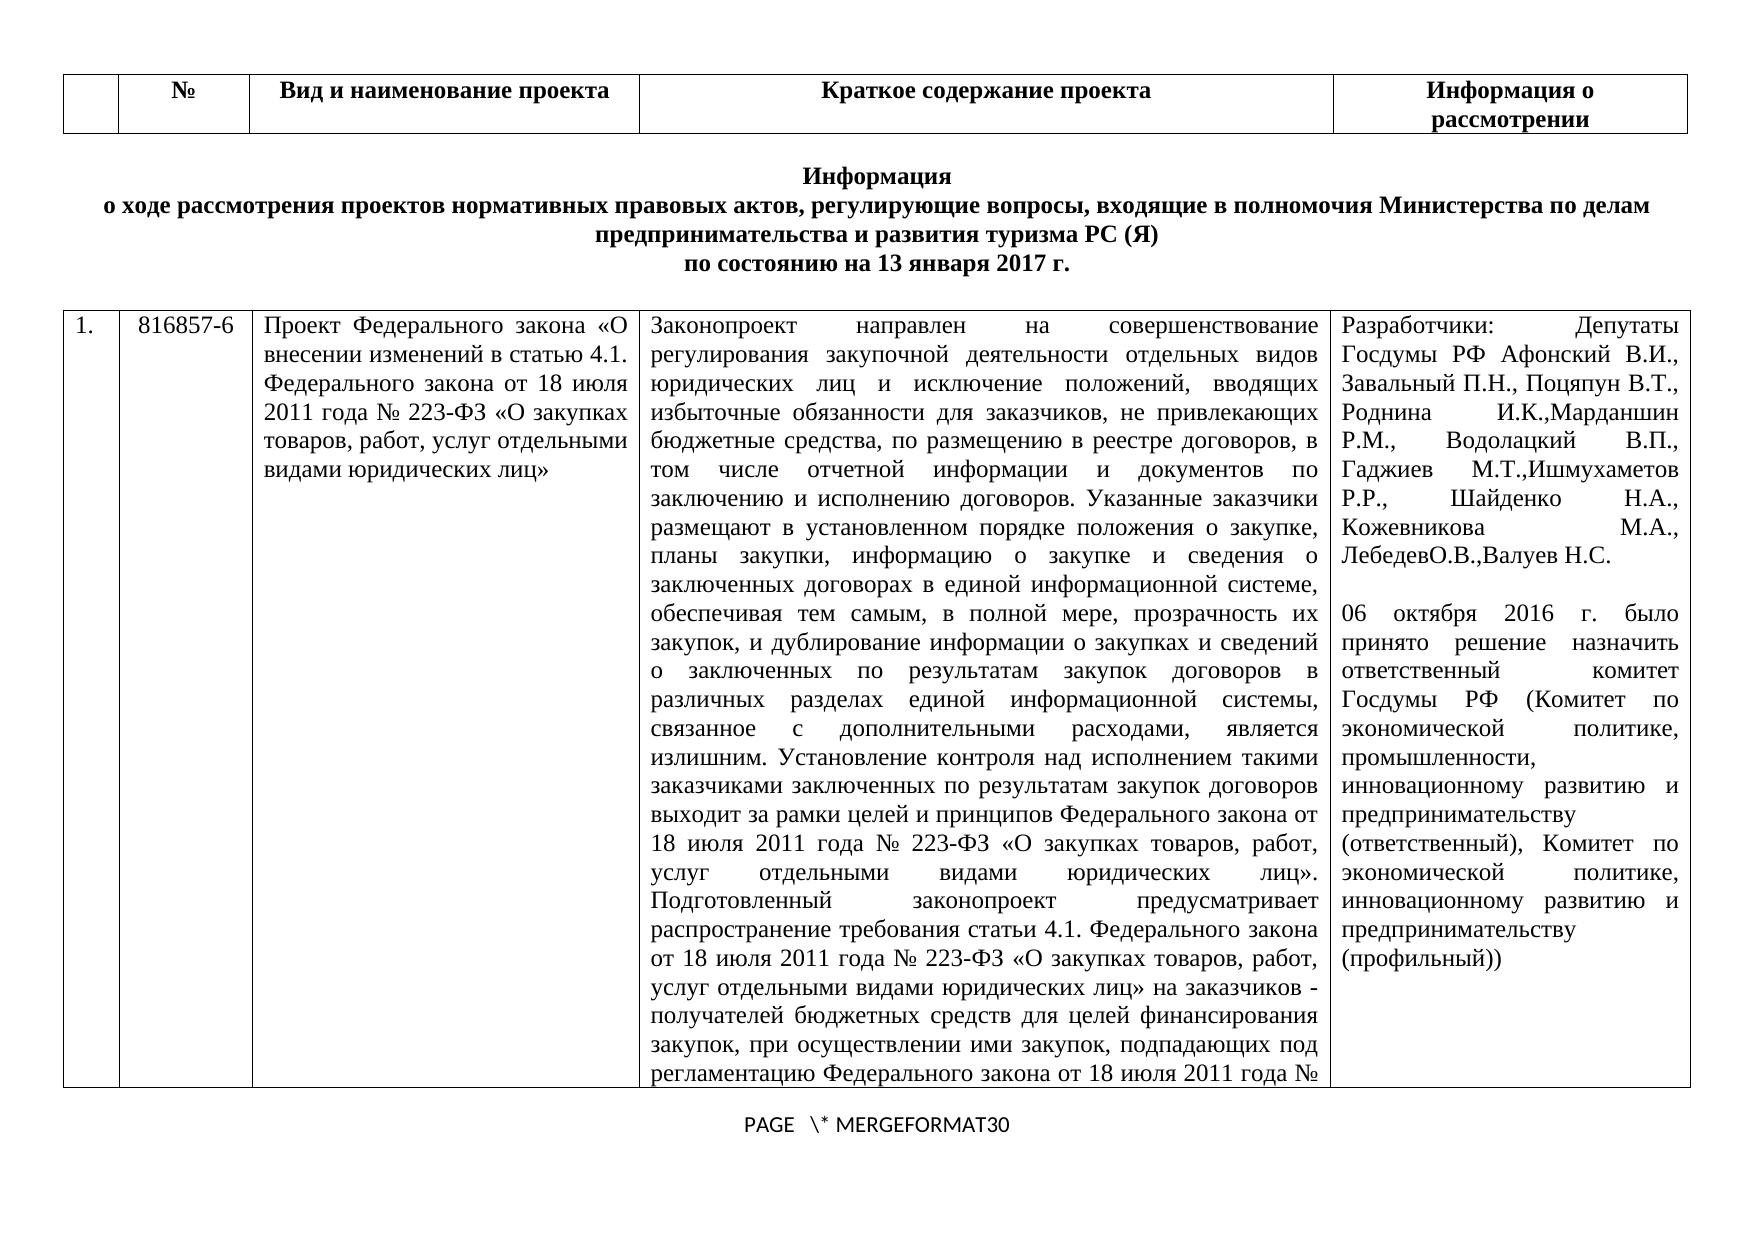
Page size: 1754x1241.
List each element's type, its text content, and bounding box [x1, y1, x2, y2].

text по состоянию на 13 января 2017 г. [75, 248, 1679, 276]
table_header [64, 311, 119, 1087]
text о ходе рассмотрения проектов нормативных правовых актов, регулирующие вопросы, входящие в полномочия Министерства по делам предпринимательства и развития туризма РС (Я) [75, 190, 1679, 248]
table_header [640, 311, 1330, 1087]
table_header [253, 311, 639, 1087]
table_header 816857-6 [120, 311, 252, 1087]
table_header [1331, 311, 1690, 1087]
text Информация [75, 161, 1679, 190]
